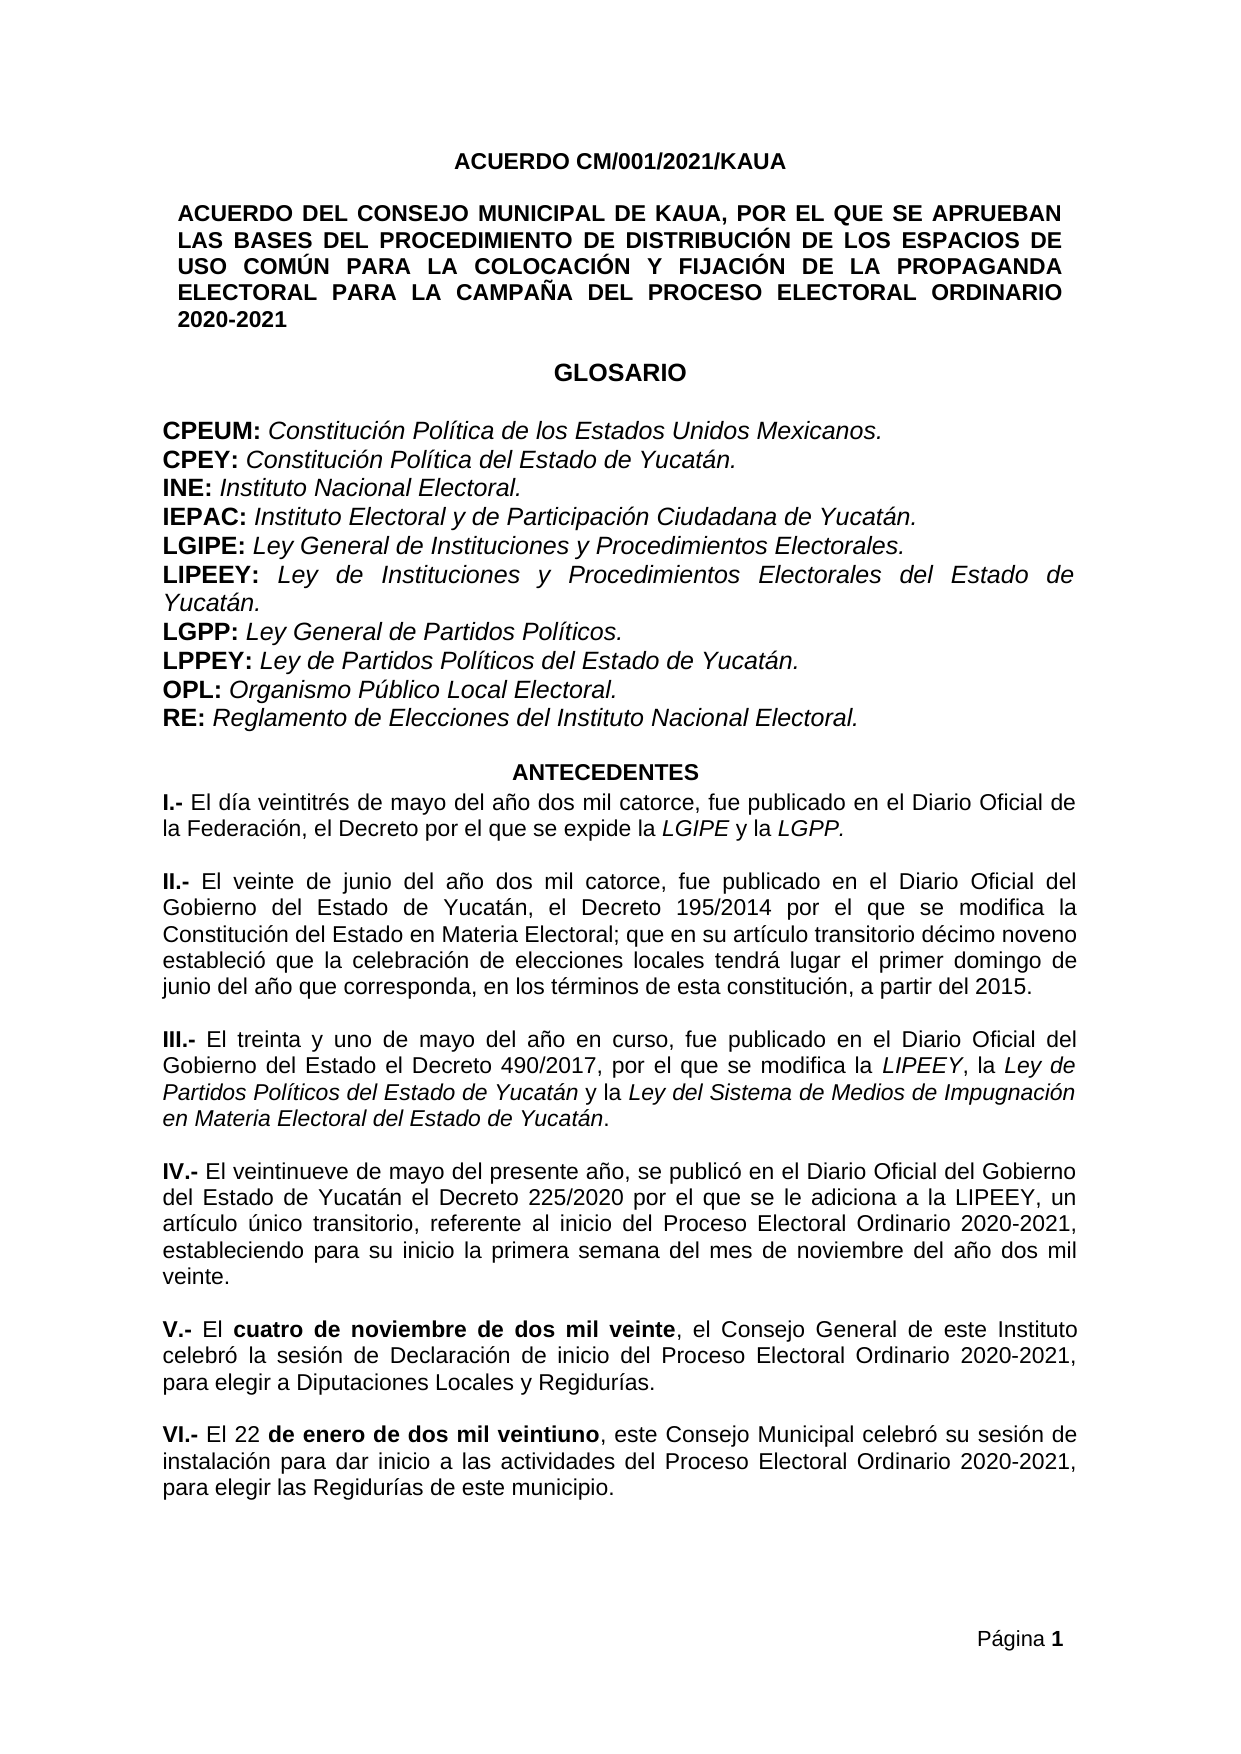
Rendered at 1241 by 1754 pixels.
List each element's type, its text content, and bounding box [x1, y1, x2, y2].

text LPPEY: Ley de Partidos Políticos del Estado de Yucatán. [162, 646, 1078, 675]
text LGPP: Ley General de Partidos Políticos. [162, 617, 1078, 646]
text III.- El treinta y uno de mayo del año en curso, fue publicado en el Diario Oficial del Gobierno del Estado el Decreto 490/2017, por el que se modifica la LIPEEY, la Ley de Partidos Políticos del Estado de Yucatán y la Ley del Sistema de Medios de Impugnación en Materia Electoral del Estado de Yucatán. [162, 1026, 1078, 1131]
text IEPAC: Instituto Electoral y de Participación Ciudadana de Yucatán. [162, 502, 1078, 531]
text RE: Reglamento de Elecciones del Instituto Nacional Electoral. [162, 703, 1078, 732]
text LGIPE: Ley General de Instituciones y Procedimientos Electorales. [162, 531, 1078, 560]
text ACUERDO CM/001/2021/KAUA [177, 148, 1063, 174]
text INE: Instituto Nacional Electoral. [162, 473, 1078, 502]
text OPL: Organismo Público Local Electoral. [162, 675, 1078, 703]
text ACUERDO DEL CONSEJO MUNICIPAL DE KAUA, POR EL QUE SE APRUEBAN LAS BASES DEL PROCEDIMIENTO DE DISTRIBUCIÓN DE LOS ESPACIOS DE USO COMÚN PARA LA COLOCACIÓN Y FIJACIÓN DE LA PROPAGANDA ELECTORAL PARA LA CAMPAÑA DEL PROCESO ELECTORAL ORDINARIO 2020-2021 [177, 200, 1063, 332]
text II.- El veinte de junio del año dos mil catorce, fue publicado en el Diario Oficial del Gobierno del Estado de Yucatán, el Decreto 195/2014 por el que se modifica la Constitución del Estado en Materia Electoral; que en su artículo transitorio décimo noveno estableció que la celebración de elecciones locales tendrá lugar el primer domingo de junio del año que corresponda, en los términos de esta constitución, a partir del 2015. [162, 868, 1078, 999]
text V.- El cuatro de noviembre de dos mil veinte, el Consejo General de este Instituto celebró la sesión de Declaración de inicio del Proceso Electoral Ordinario 2020-2021, para elegir a Diputaciones Locales y Regidurías. [162, 1316, 1078, 1395]
text LIPEEY: Ley de Instituciones y Procedimientos Electorales del Estado de Yucatán. [162, 560, 1078, 617]
text IV.- El veintinueve de mayo del presente año, se publicó en el Diario Oficial del Gobierno del Estado de Yucatán el Decreto 225/2020 por el que se le adiciona a la LIPEEY, un artículo único transitorio, referente al inicio del Proceso Electoral Ordinario 2020-2021, estableciendo para su inicio la primera semana del mes de noviembre del año dos mil veinte. [162, 1158, 1078, 1289]
text VI.- El 22 de enero de dos mil veintiuno, este Consejo Municipal celebró su sesión de instalación para dar inicio a las actividades del Proceso Electoral Ordinario 2020-2021, para elegir las Regidurías de este municipio. [162, 1421, 1078, 1500]
subtitle ANTECEDENTES [148, 758, 1063, 785]
text GLOSARIO [162, 358, 1078, 387]
text I.- El día veintitrés de mayo del año dos mil catorce, fue publicado en el Diario Oficial de la Federación, el Decreto por el que se expide la LGIPE y la LGPP. [162, 789, 1078, 841]
text CPEUM: Constitución Política de los Estados Unidos Mexicanos. [162, 416, 1078, 445]
text CPEY: Constitución Política del Estado de Yucatán. [162, 445, 1078, 473]
